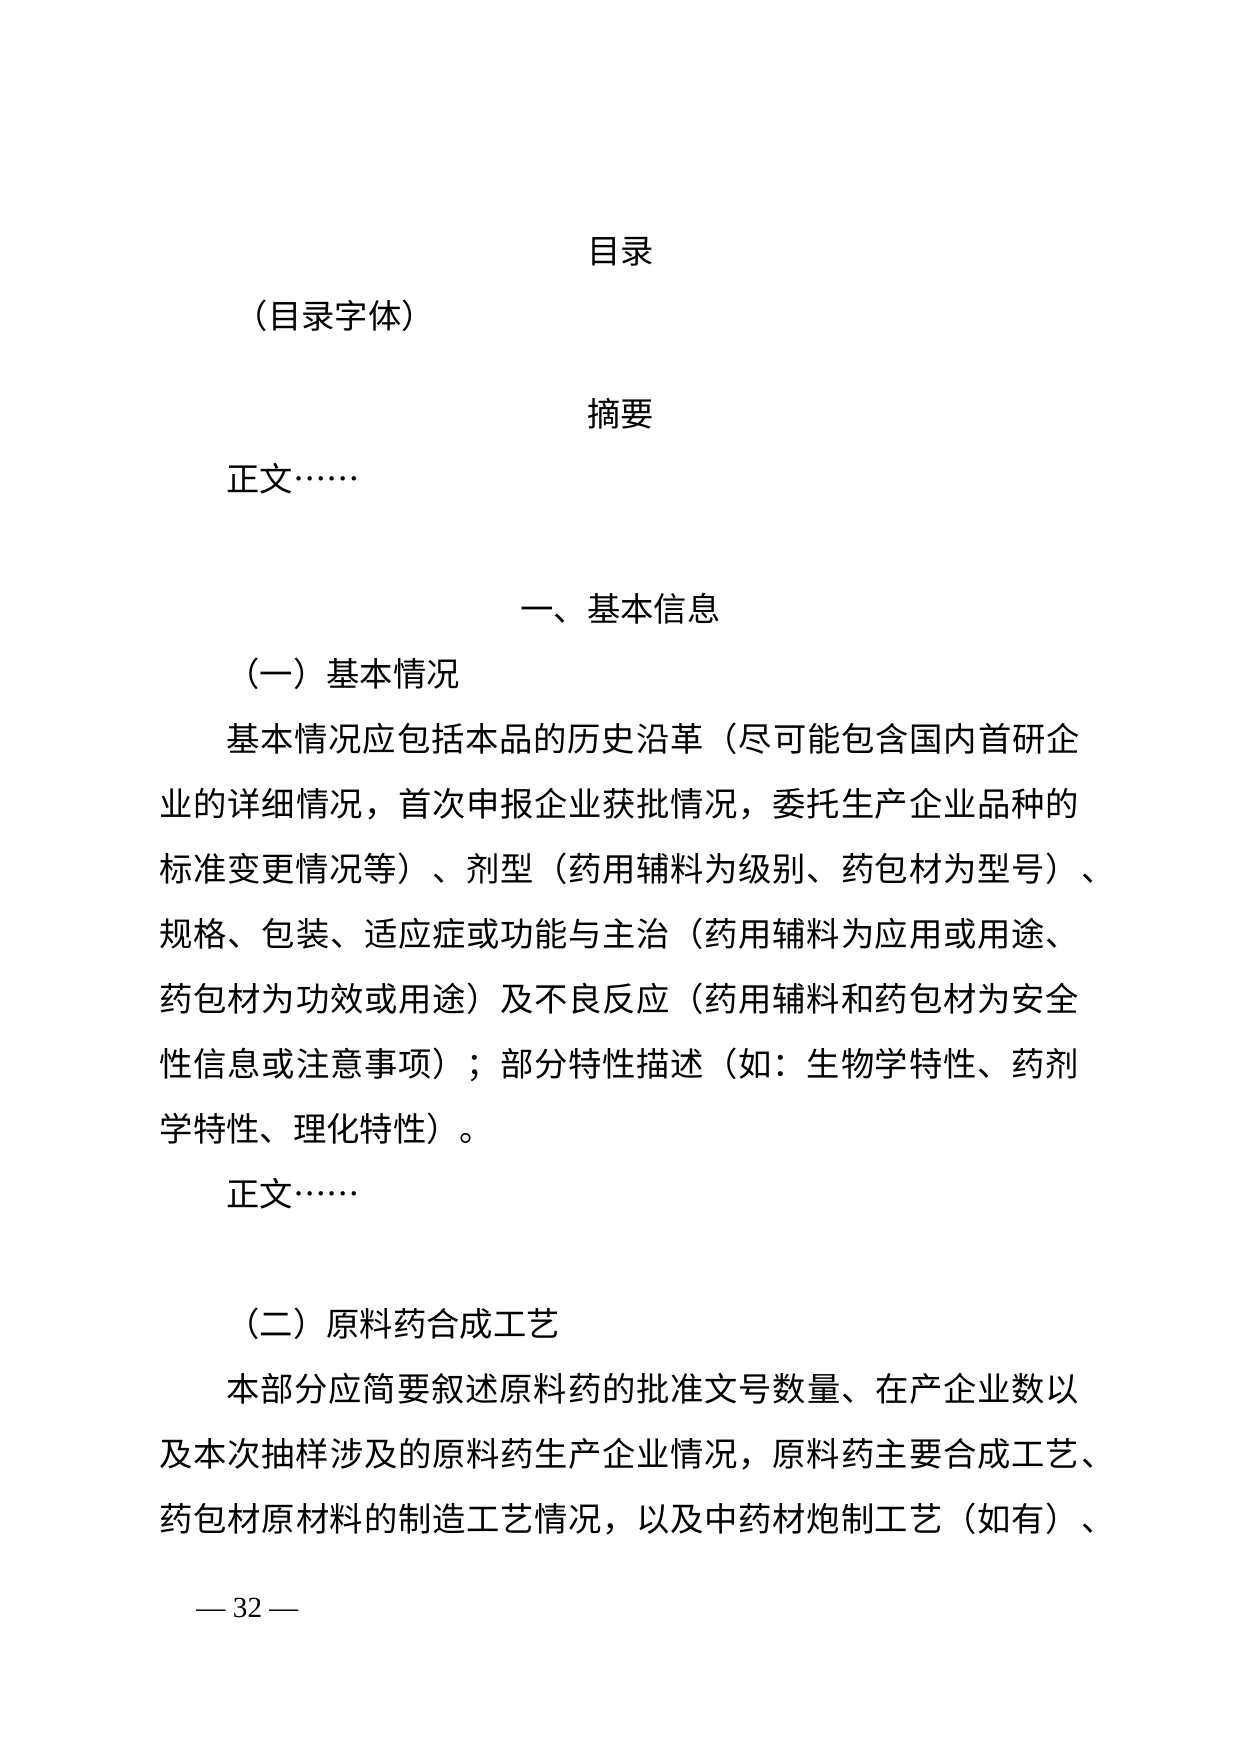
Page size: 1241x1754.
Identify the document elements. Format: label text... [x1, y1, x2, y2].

text 摘要 [159, 379, 1081, 444]
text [159, 1354, 1081, 1549]
text （二）原料药合成工艺 [159, 1289, 1081, 1354]
text 一、基本信息 [159, 574, 1081, 639]
text 正文…… [159, 444, 1081, 509]
text （目录字体） [159, 282, 1081, 347]
text （一）基本情况 [159, 639, 1081, 704]
text 基本情况应包括本品的历史沿革（尽可能包含国内首研企业的详细情况，首次申报企业获批情况，委托生产企业品种的标准变更情况等）、剂型（药用辅料为级别、药包材为型号）、规格、包装、适应症或功能与主治（药用辅料为应用或用途、药包材为功效或用途）及不良反应（药用辅料和药包材为安全性信息或注意事项）；部分特性描述（如：生物学特性、药剂学特性、理化特性）。 [159, 704, 1081, 1159]
text 目录 [159, 217, 1081, 282]
text 正文…… [159, 1159, 1081, 1224]
